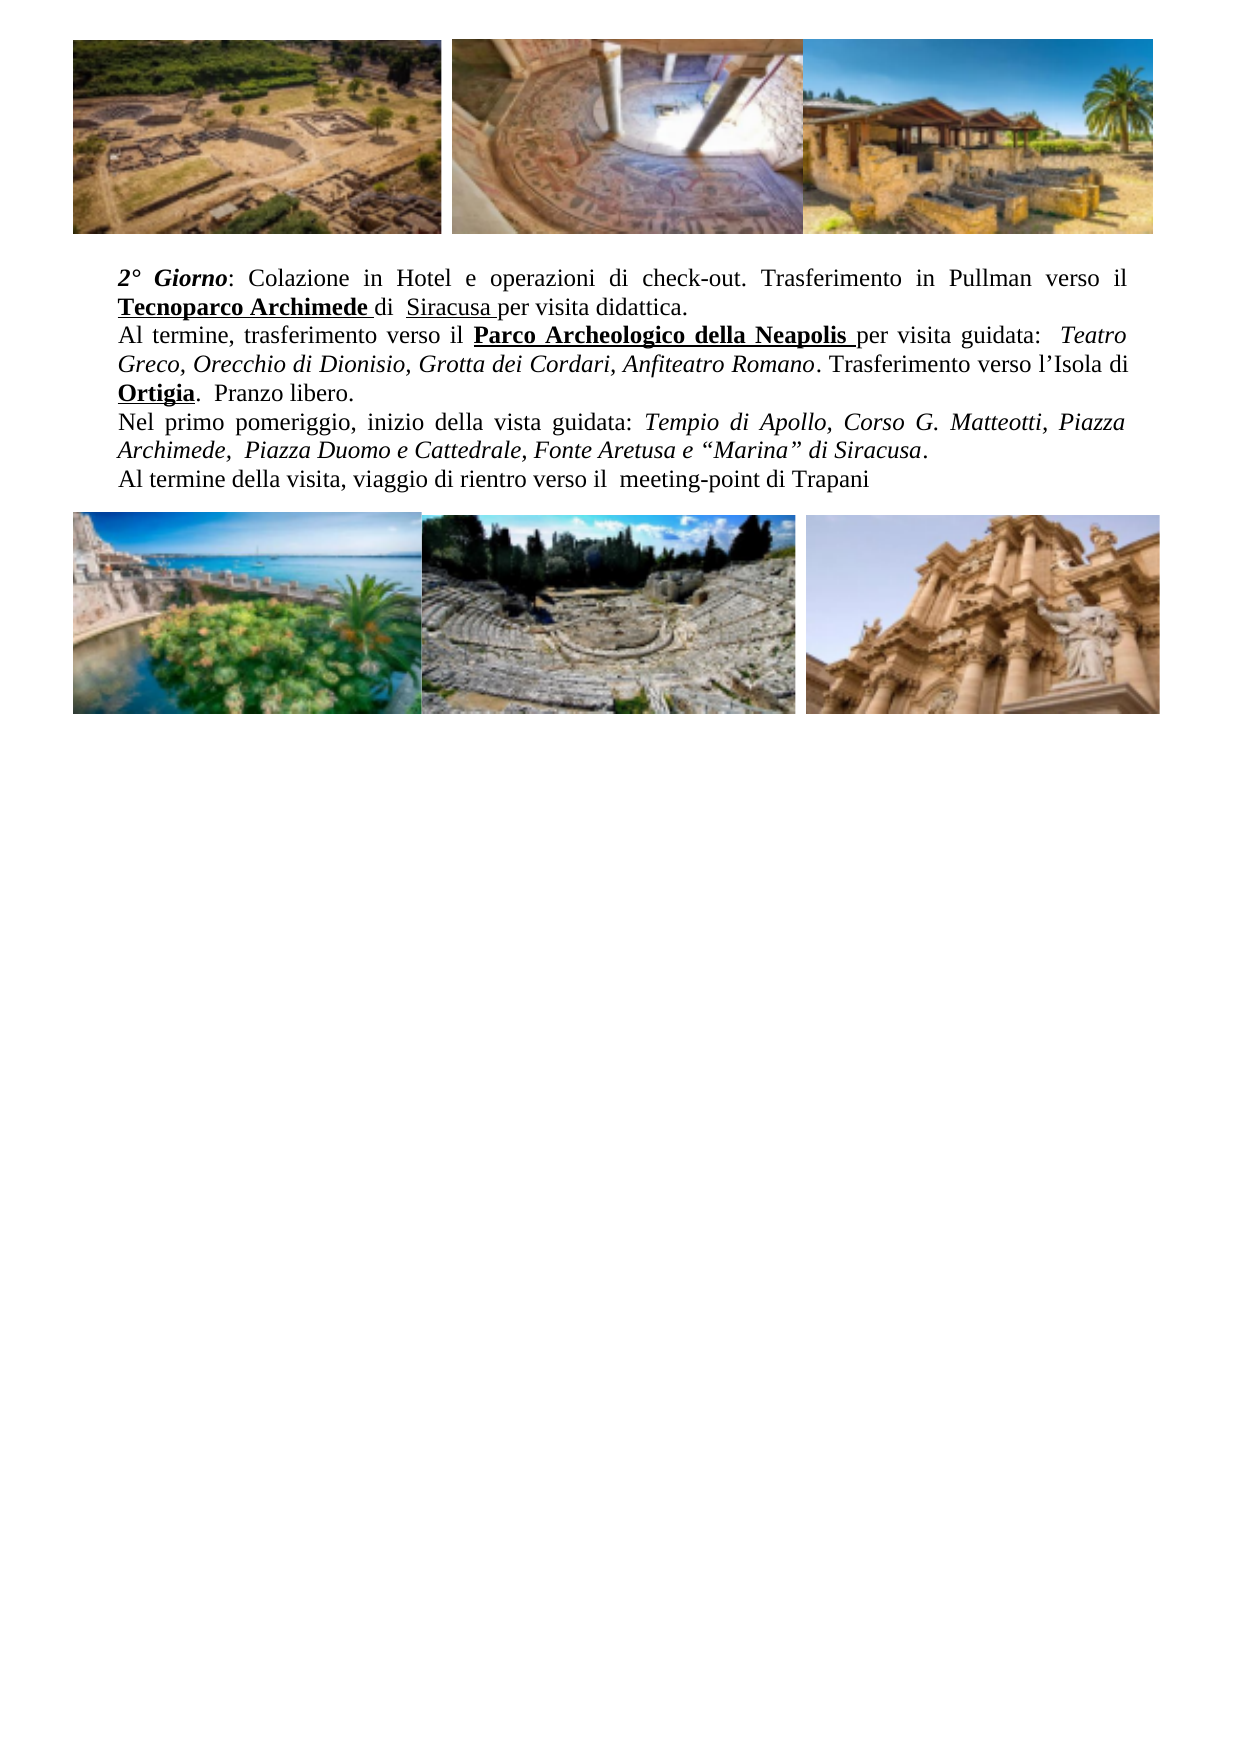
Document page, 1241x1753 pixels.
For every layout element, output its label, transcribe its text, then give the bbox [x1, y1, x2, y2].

text Nel primo pomeriggio, inizio della vista guidata: Tempio di Apollo, Corso G. Matteotti, Piazza Archimede, Piazza Duomo e Cattedrale, Fonte Aretusa e “Marina” di Siracusa. [117, 407, 1129, 464]
picture [73, 40, 442, 234]
text Al termine della visita, viaggio di rientro verso il meeting-point di Trapani [117, 464, 1129, 493]
text 2° Giorno: Colazione in Hotel e operazioni di check-out. Trasferimento in Pullman verso il Tecnoparco Archimede di Siracusa per visita didattica. [117, 263, 1129, 320]
picture [73, 512, 796, 714]
picture [806, 515, 1160, 714]
picture [145, 705, 161, 714]
text Al termine, trasferimento verso il Parco Archeologico della Neapolis per visita guidata: Teatro Greco, Orecchio di Dionisio, Grotta dei Cordari, Anfiteatro Romano. Trasferimento verso l’Isola di Ortigia. Pranzo libero. [117, 320, 1129, 407]
picture [452, 39, 1153, 234]
